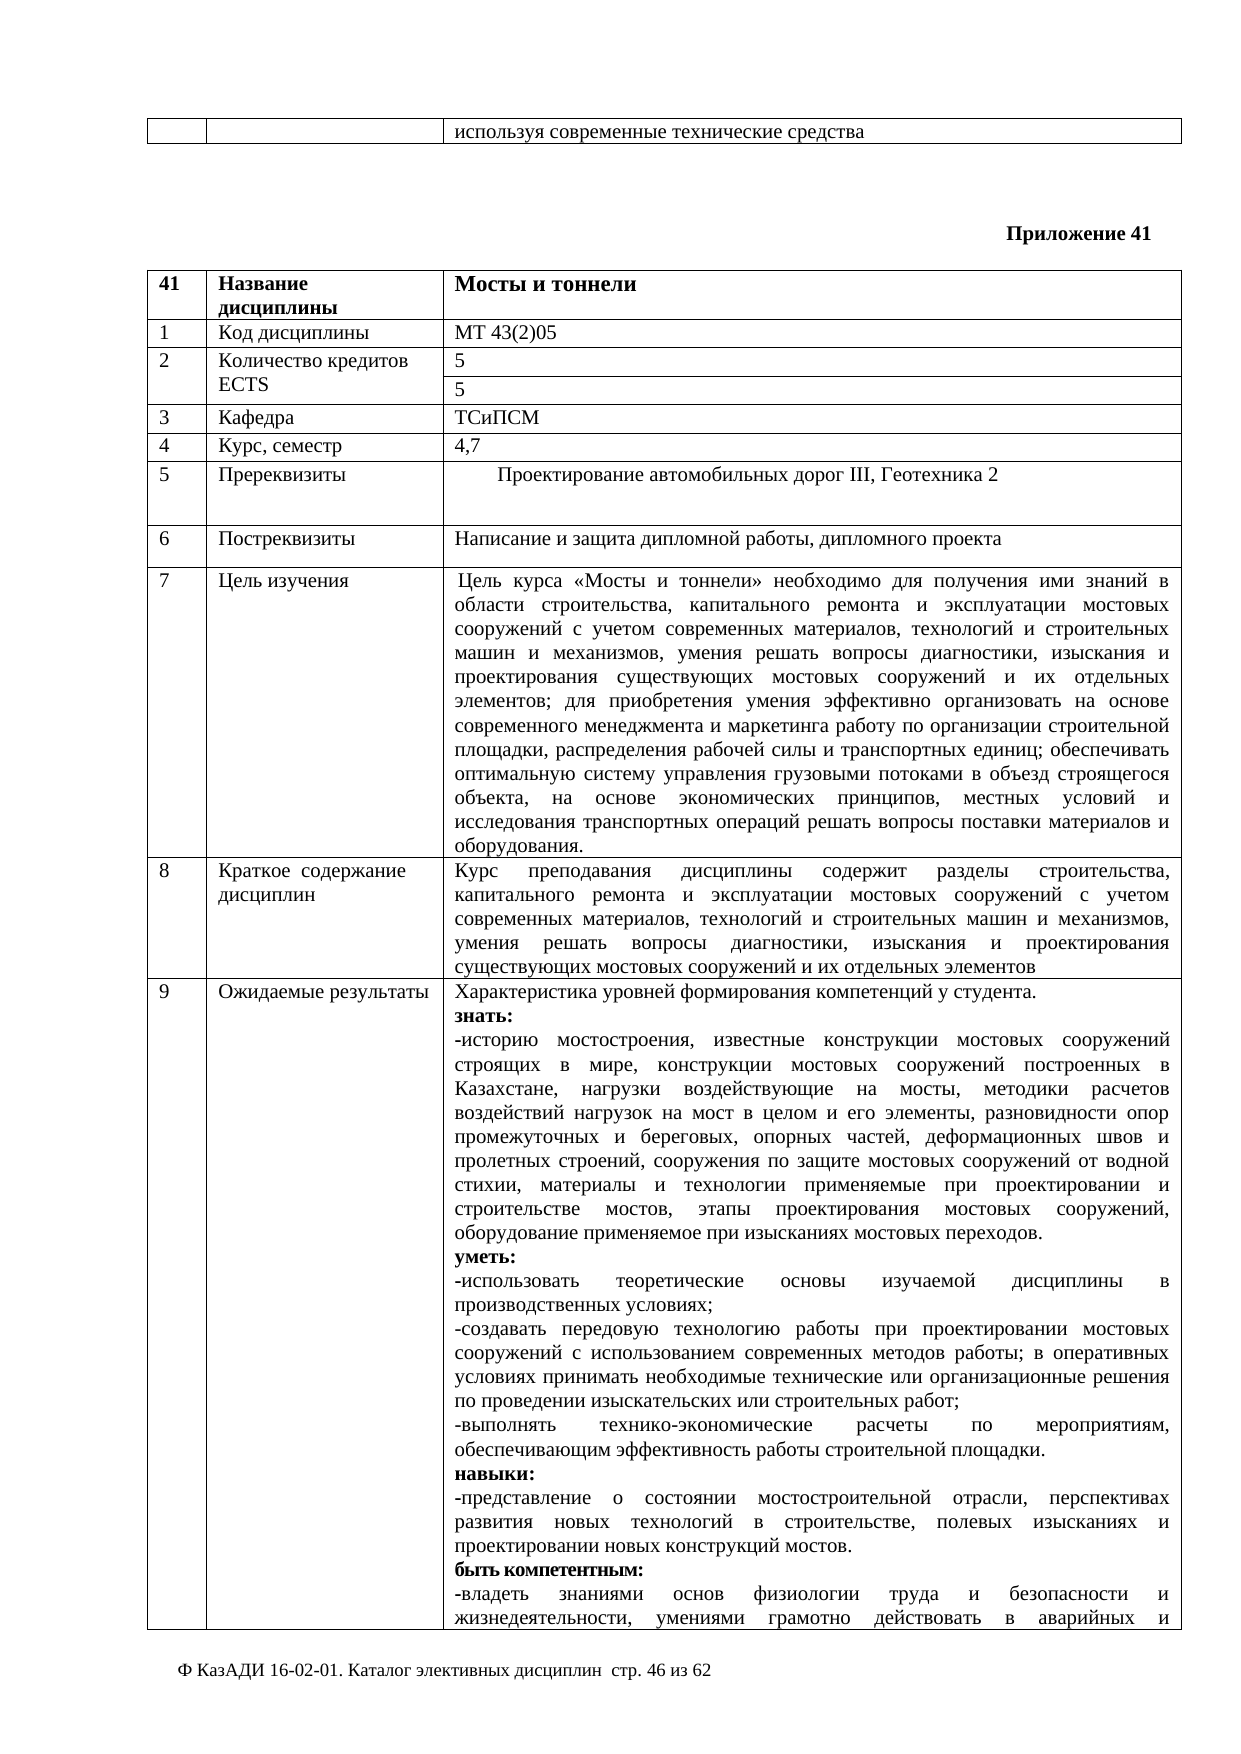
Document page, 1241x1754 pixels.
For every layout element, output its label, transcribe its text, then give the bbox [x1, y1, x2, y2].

table_cell 3 [148, 405, 206, 432]
table_cell МТ 43(2)05 [444, 320, 1181, 347]
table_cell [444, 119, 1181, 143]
table_header Мосты и тоннели [444, 271, 1181, 319]
table_cell Проектирование автомобильных дорог III, Геотехника 2 [444, 462, 1181, 525]
table_cell 9 [148, 119, 206, 143]
table_cell ТСиПСМ [444, 405, 1181, 432]
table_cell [444, 979, 1181, 1629]
table_cell Курс преподавания дисциплины содержит разделы строительства, капитального ремонта и эксплуатации мостовых сооружений с учетом современных материалов, технологий и строительных машин и механизмов, умения решать вопросы диагностики, изыскания и проектирования существующих мостовых сооружений и их отдельных элементов [444, 858, 1181, 978]
table_cell 8 [148, 858, 206, 978]
table_cell Пререквизиты [207, 462, 443, 525]
table_cell 2 [148, 348, 206, 404]
table_cell 5 [444, 348, 1181, 376]
table_cell Написание и защита дипломной работы, дипломного проекта [444, 526, 1181, 567]
table_cell 6 [148, 526, 206, 567]
table_cell 4,7 [444, 434, 1181, 461]
table_cell Кафедра [207, 405, 443, 432]
table_cell Код дисциплины [207, 320, 443, 347]
table_cell Цель курса «Мосты и тоннели» необходимо для получения ими знаний в области строительства, капитального ремонта и эксплуатации мостовых сооружений с учетом современных материалов, технологий и строительных машин и механизмов, умения решать вопросы диагностики, изыскания и проектирования существующих мостовых сооружений и их отдельных элементов; для приобретения умения эффективно организовать на основе современного менеджмента и маркетинга работу по организации строительной площадки, распределения рабочей силы и транспортных единиц; обеспечивать оптимальную систему управления грузовыми потоками в объезд строящегося объекта, на основе экономических принципов, местных условий и исследования транспортных операций решать вопросы поставки материалов и оборудования. [444, 568, 1181, 857]
table_cell 5 [148, 462, 206, 525]
text Приложение 41 [177, 221, 1152, 245]
table_cell 5 [444, 377, 1181, 404]
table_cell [207, 979, 443, 1629]
table_cell 1 [148, 320, 206, 347]
table_header Название дисциплины [207, 271, 443, 319]
table_cell Цель изучения [207, 568, 443, 857]
table_header 41 [148, 271, 206, 319]
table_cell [207, 119, 443, 143]
table_cell 4 [148, 434, 206, 461]
table_cell Количество кредитов ECTS [207, 348, 443, 404]
table_cell Курс, семестр [207, 434, 443, 461]
table_cell Постреквизиты [207, 526, 443, 567]
table_cell Краткое содержание дисциплин [207, 858, 443, 978]
table_cell 9 [148, 979, 206, 1629]
table_cell 7 [148, 568, 206, 857]
